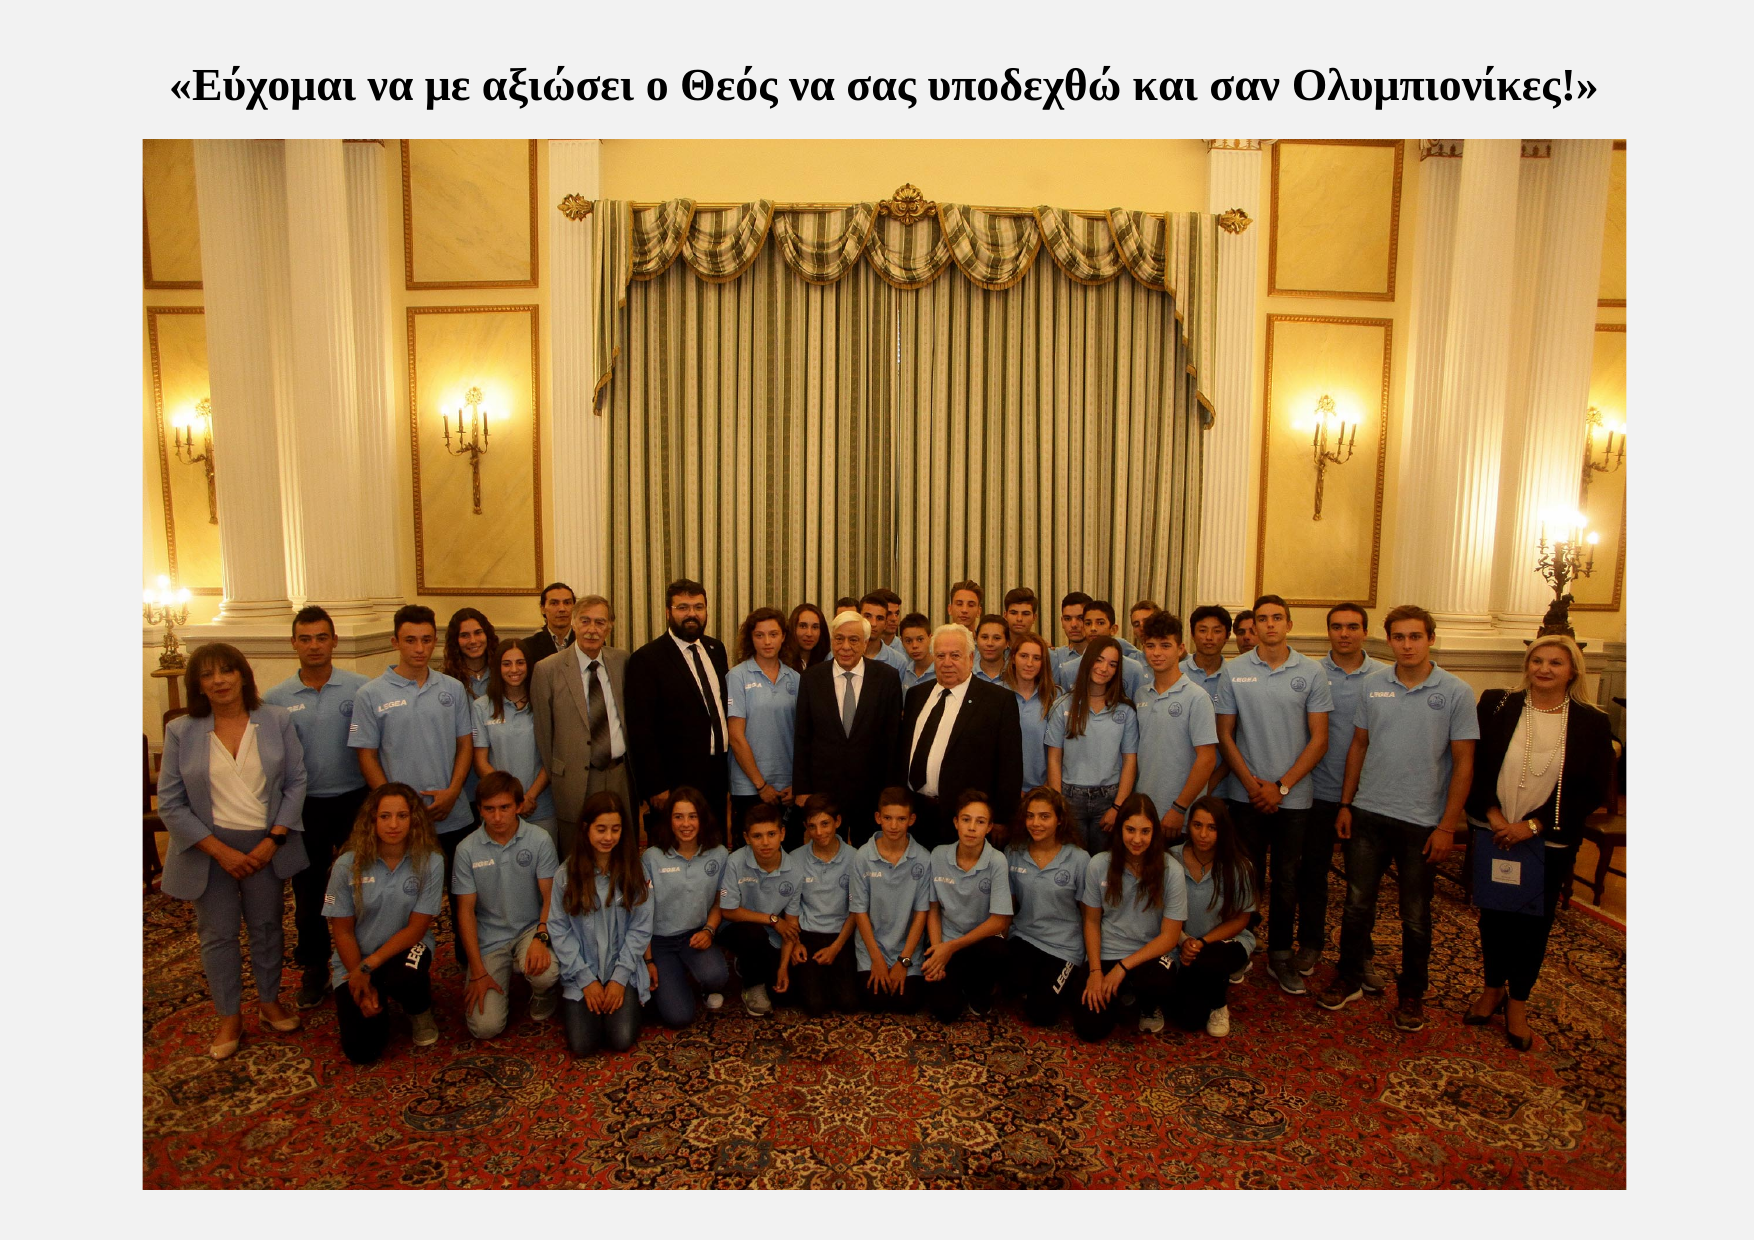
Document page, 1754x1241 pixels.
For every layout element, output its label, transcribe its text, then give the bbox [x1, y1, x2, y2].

picture [142, 139, 1627, 1190]
text «Εύχομαι να με αξιώσει ο Θεός να σας υποδεχθώ και σαν Ολυμπιονίκες!» [29, 58, 1739, 110]
